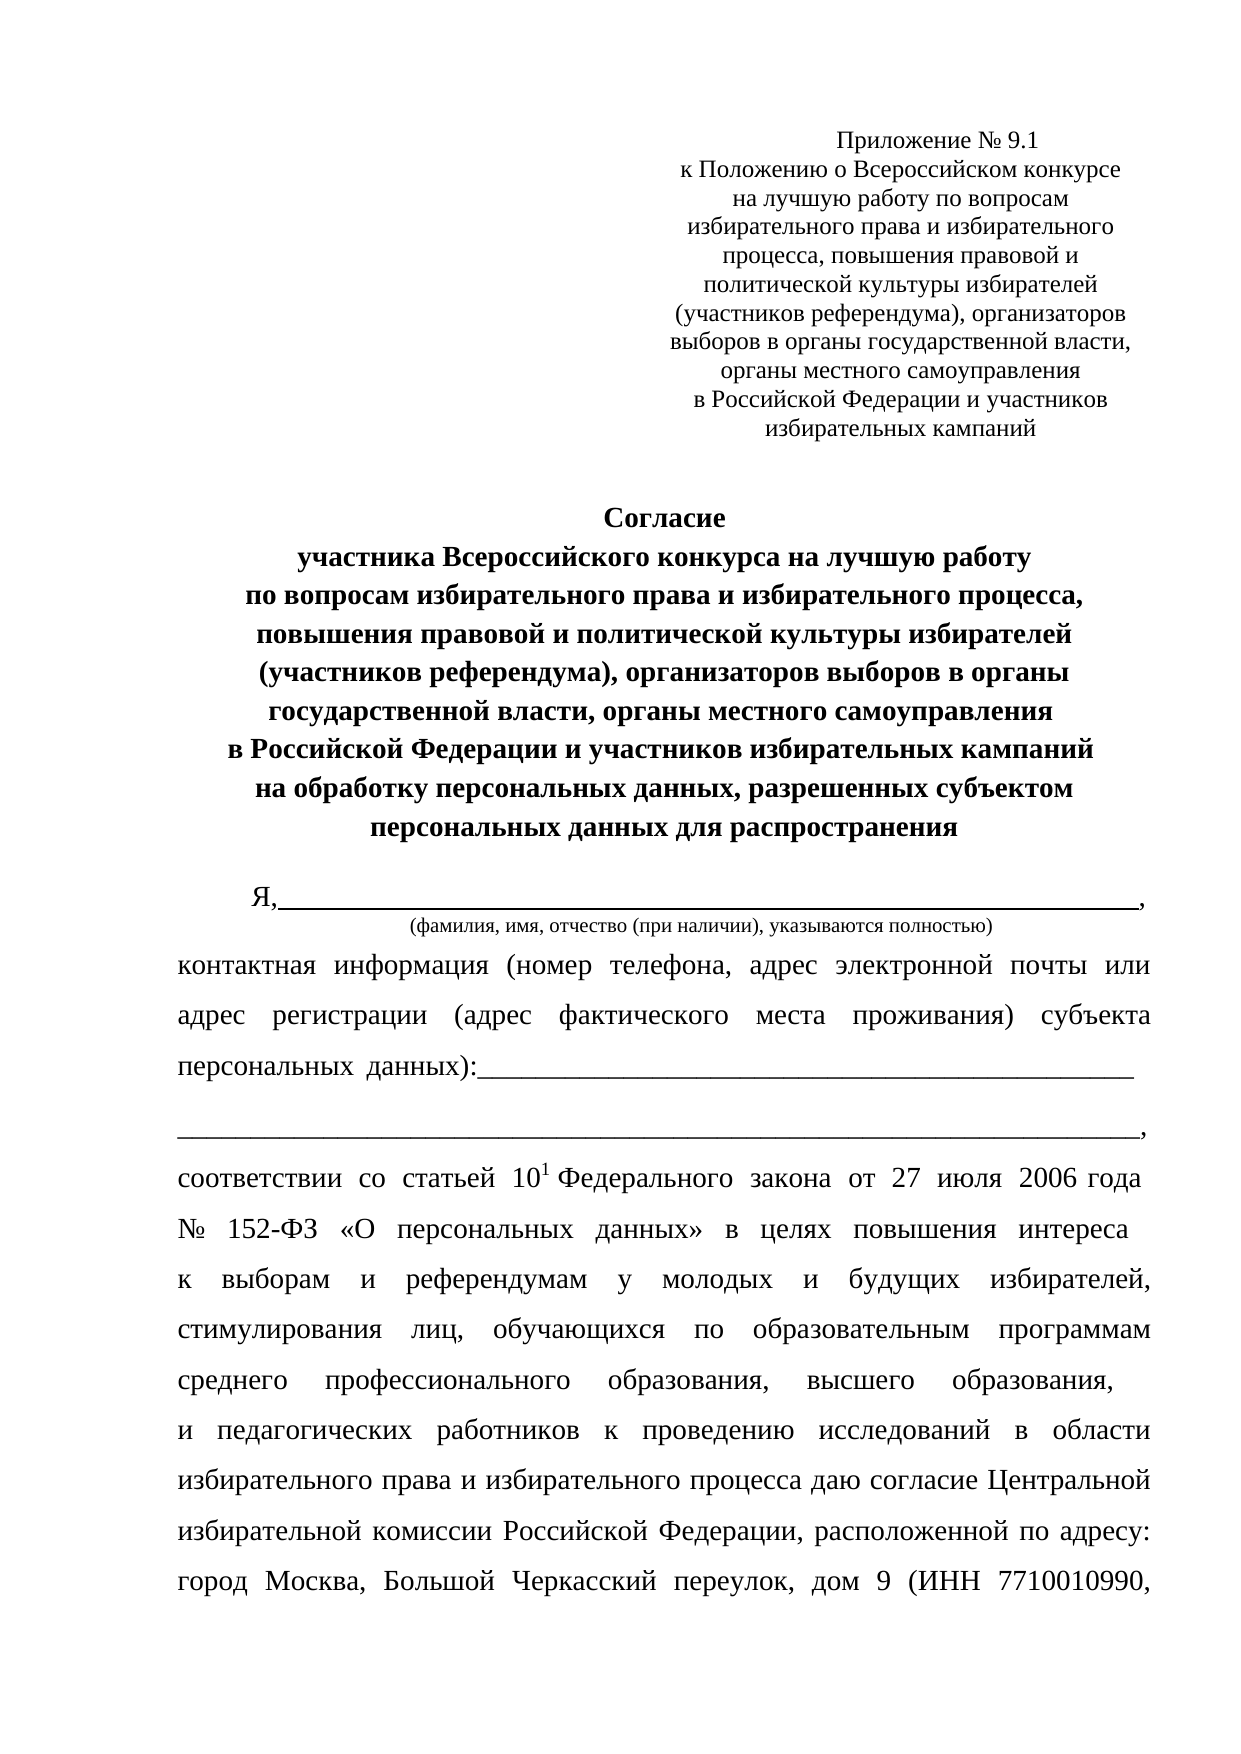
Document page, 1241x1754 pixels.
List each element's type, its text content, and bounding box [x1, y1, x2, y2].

text выборов в органы государственной власти, органы местного самоуправления [650, 326, 1151, 384]
text на лучшую работу по вопросам избирательного права и избирательного процесса, повышения правовой и политической культуры избирателей (участников референдума), организаторов [650, 183, 1151, 326]
text участника Всероссийского конкурса на лучшую работу [177, 539, 1151, 572]
text Я, ___, [177, 880, 1152, 913]
text в Российской Федерации и участников избирательных кампаний [650, 384, 1151, 441]
text Приложение № 9.1 [650, 125, 1151, 154]
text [177, 1108, 1152, 1597]
text контактная информация (номер телефона, адрес электронной почты или адрес регистрации (адрес фактического места проживания) субъекта персональных данных):_____________________________________________ [177, 947, 1152, 1081]
subtitle Согласие [177, 500, 1151, 533]
text по вопросам избирательного права и избирательного процесса, повышения правовой и политической культуры избирателей (участников референдума), организаторов выборов в органы государственной власти, органы местного самоуправления в Российской Федерации и участников избирательных кампаний на обработку персональных данных, разрешенных субъектом персональных данных для распространения [177, 577, 1151, 842]
text к Положению о Всероссийском конкурсе [650, 154, 1151, 183]
text (фамилия, имя, отчество (при наличии), указываются полностью) [177, 913, 1152, 937]
